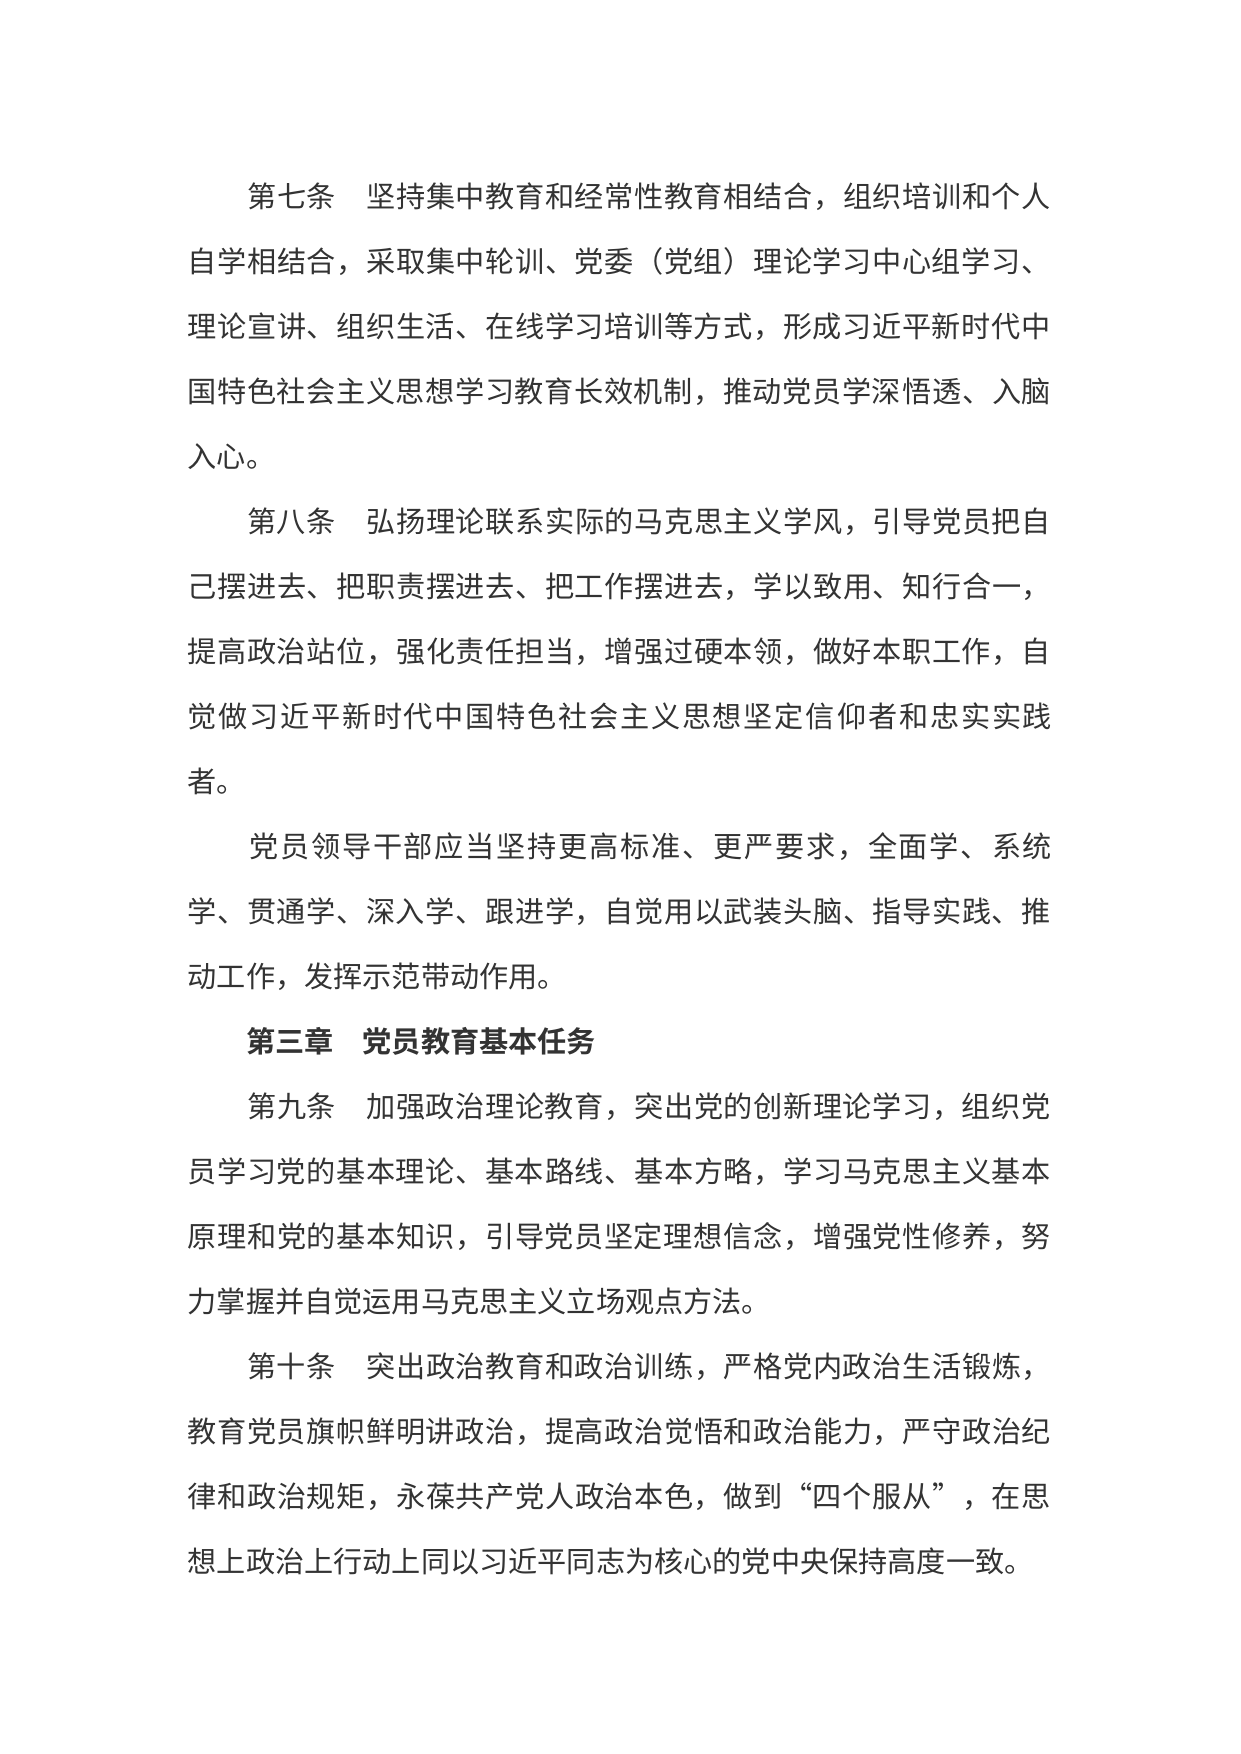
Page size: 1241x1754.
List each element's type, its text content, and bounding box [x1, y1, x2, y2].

text 党员领导干部应当坚持更高标准、更严要求，全面学、系统学、贯通学、深入学、跟进学，自觉用以武装头脑、指导实践、推动工作，发挥示范带动作用。 [187, 812, 1053, 1007]
text 第十条 突出政治教育和政治训练，严格党内政治生活锻炼，教育党员旗帜鲜明讲政治，提高政治觉悟和政治能力，严守政治纪律和政治规矩，永葆共产党人政治本色，做到“四个服从”，在思想上政治上行动上同以习近平同志为核心的党中央保持高度一致。 [187, 1332, 1053, 1592]
text 第三章 党员教育基本任务 [187, 1007, 1053, 1072]
text 第八条 弘扬理论联系实际的马克思主义学风，引导党员把自己摆进去、把职责摆进去、把工作摆进去，学以致用、知行合一，提高政治站位，强化责任担当，增强过硬本领，做好本职工作，自觉做习近平新时代中国特色社会主义思想坚定信仰者和忠实实践者。 [187, 487, 1053, 812]
text 第七条 坚持集中教育和经常性教育相结合，组织培训和个人自学相结合，采取集中轮训、党委（党组）理论学习中心组学习、理论宣讲、组织生活、在线学习培训等方式，形成习近平新时代中国特色社会主义思想学习教育长效机制，推动党员学深悟透、入脑入心。 [187, 162, 1053, 487]
text 第九条 加强政治理论教育，突出党的创新理论学习，组织党员学习党的基本理论、基本路线、基本方略，学习马克思主义基本原理和党的基本知识，引导党员坚定理想信念，增强党性修养，努力掌握并自觉运用马克思主义立场观点方法。 [187, 1072, 1053, 1332]
